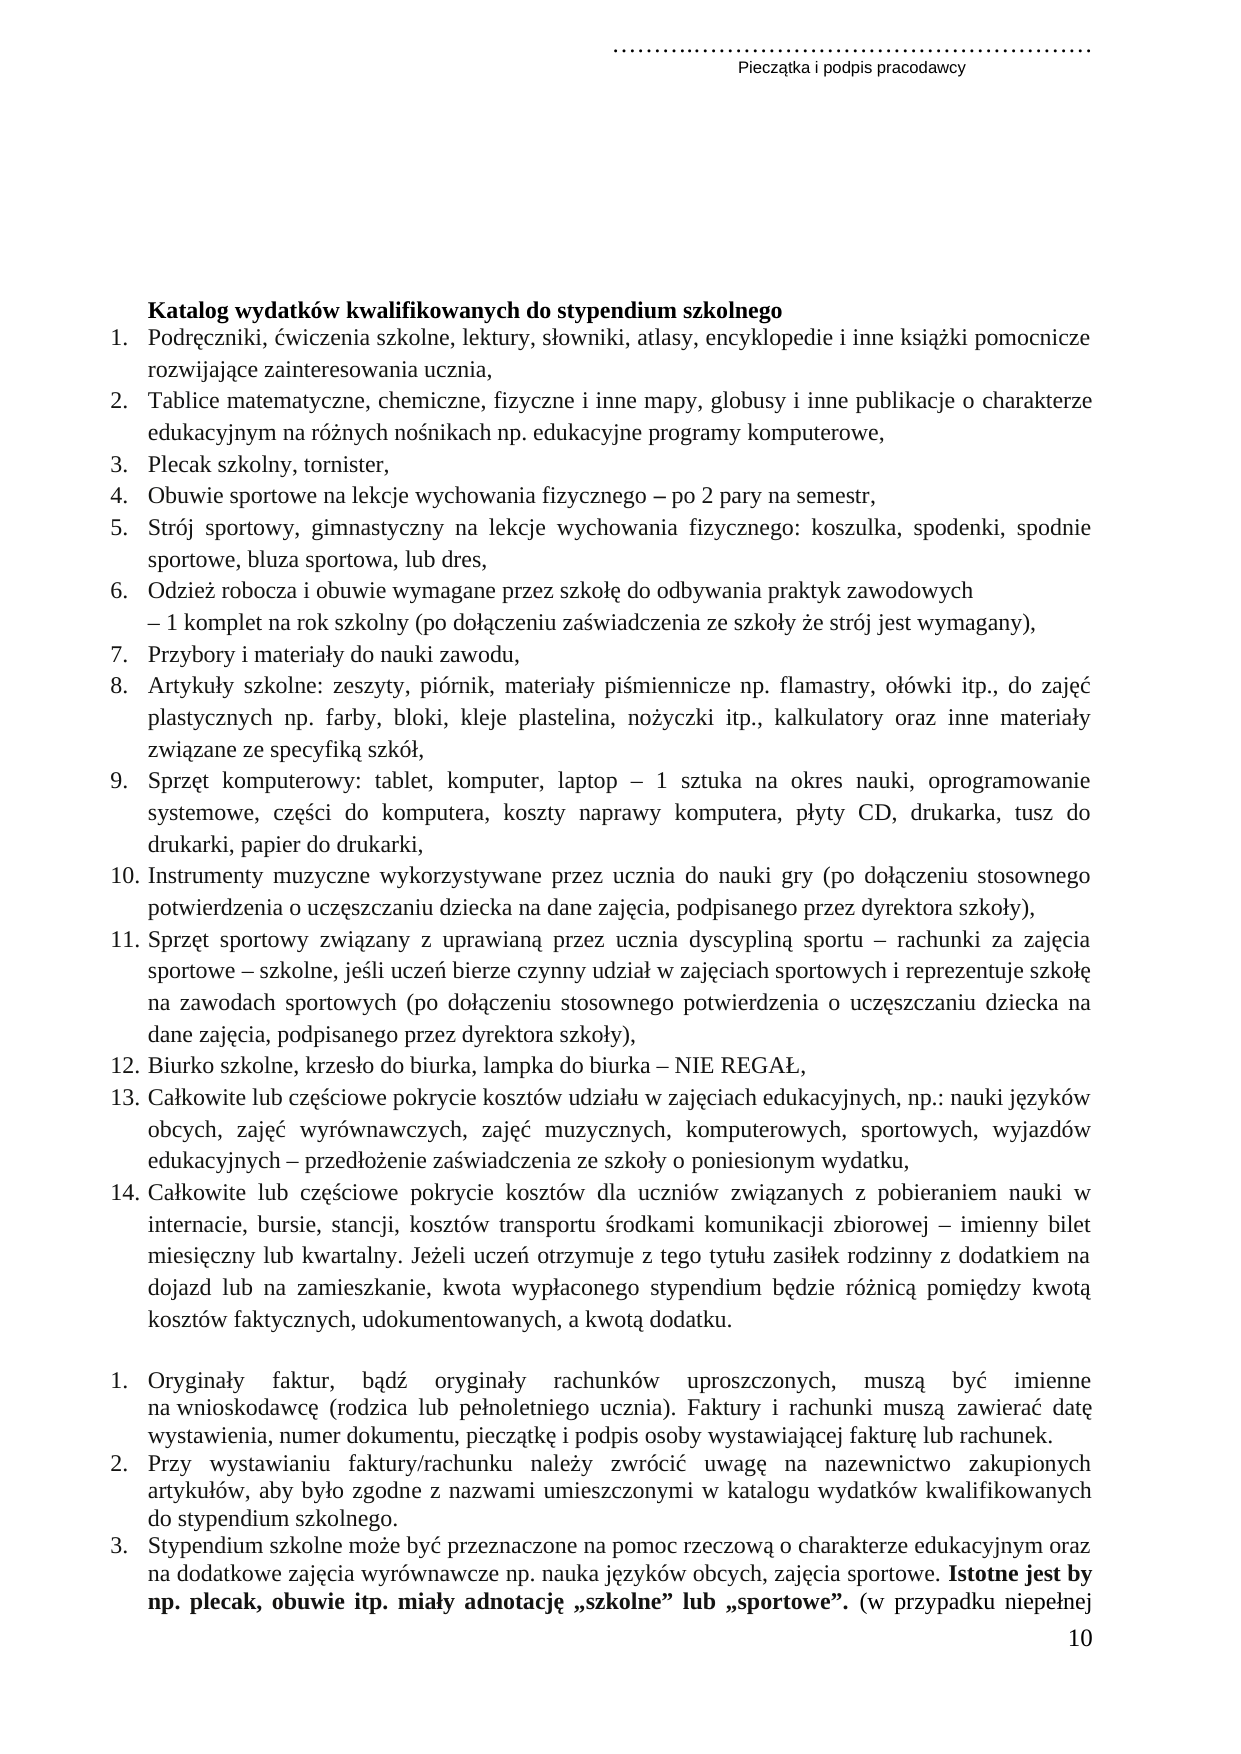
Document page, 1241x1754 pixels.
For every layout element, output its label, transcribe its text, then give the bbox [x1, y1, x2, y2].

list Obuwie sportowe na lekcje wychowania fizycznego – po 2 pary na semestr, [110, 482, 1092, 509]
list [110, 1531, 1092, 1614]
list Podręczniki, ćwiczenia szkolne, lektury, słowniki, atlasy, encyklopedie i inne książki pomocnicze rozwijające zainteresowania ucznia, [110, 323, 1092, 382]
list Całkowite lub częściowe pokrycie kosztów dla uczniów związanych z pobieraniem nauki w internacie, bursie, stancji, kosztów transportu środkami komunikacji zbiorowej – imienny bilet miesięczny lub kwartalny. Jeżeli uczeń otrzymuje z tego tytułu zasiłek rodzinny z dodatkiem na dojazd lub na zamieszkanie, kwota wypłaconego stypendium będzie różnicą pomiędzy kwotą kosztów faktycznych, udokumentowanych, a kwotą dodatku. [110, 1178, 1092, 1332]
list Biurko szkolne, krzesło do biurka, lampka do biurka – NIE REGAŁ, [110, 1052, 1092, 1079]
list Strój sportowy, gimnastyczny na lekcje wychowania fizycznego: koszulka, spodenki, spodnie sportowe, bluza sportowa, lub dres, [110, 513, 1092, 572]
list Przy wystawianiu faktury/rachunku należy zwrócić uwagę na nazewnictwo zakupionych artykułów, aby było zgodne z nazwami umieszczonymi w katalogu wydatków kwalifikowanych do stypendium szkolnego. [110, 1449, 1092, 1531]
list Oryginały faktur, bądź oryginały rachunków uproszczonych, muszą być imienne na wnioskodawcę (rodzica lub pełnoletniego ucznia). Faktury i rachunki muszą zawierać datę wystawienia, numer dokumentu, pieczątkę i podpis osoby wystawiającej fakturę lub rachunek. [110, 1366, 1092, 1449]
list Instrumenty muzyczne wykorzystywane przez ucznia do nauki gry (po dołączeniu stosownego potwierdzenia o uczęszczaniu dziecka na dane zajęcia, podpisanego przez dyrektora szkoły), [110, 862, 1092, 921]
list Plecak szkolny, tornister, [110, 450, 1092, 477]
list Całkowite lub częściowe pokrycie kosztów udziału w zajęciach edukacyjnych, np.: nauki języków obcych, zajęć wyrównawczych, zajęć muzycznych, komputerowych, sportowych, wyjazdów edukacyjnych – przedłożenie zaświadczenia ze szkoły o poniesionym wydatku, [110, 1083, 1092, 1174]
text – 1 komplet na rok szkolny (po dołączeniu zaświadczenia ze szkoły że strój jest wymagany), [148, 608, 1092, 636]
text Pieczątka i podpis pracodawcy [664, 58, 1092, 77]
list Odzież robocza i obuwie wymagane przez szkołę do odbywania praktyk zawodowych [110, 577, 1092, 604]
list Tablice matematyczne, chemiczne, fizyczne i inne mapy, globusy i inne publikacje o charakterze edukacyjnym na różnych nośnikach np. edukacyjne programy komputerowe, [110, 387, 1092, 446]
list Artykuły szkolne: zeszyty, piórnik, materiały piśmiennicze np. flamastry, ołówki itp., do zajęć plastycznych np. farby, bloki, kleje plastelina, nożyczki itp., kalkulatory oraz inne materiały związane ze specyfiką szkół, [110, 672, 1092, 762]
list Sprzęt sportowy związany z uprawianą przez ucznia dyscypliną sportu – rachunki za zajęcia sportowe – szkolne, jeśli uczeń bierze czynny udział w zajęciach sportowych i reprezentuje szkołę na zawodach sportowych (po dołączeniu stosownego potwierdzenia o uczęszczaniu dziecka na dane zajęcia, podpisanego przez dyrektora szkoły), [110, 925, 1092, 1047]
list Sprzęt komputerowy: tablet, komputer, laptop – 1 sztuka na okres nauki, oprogramowanie systemowe, części do komputera, koszty naprawy komputera, płyty CD, drukarka, tusz do drukarki, papier do drukarki, [110, 767, 1092, 857]
list Przybory i materiały do nauki zawodu, [110, 640, 1092, 667]
text ……….………………………………………… [148, 29, 1092, 58]
text Katalog wydatków kwalifikowanych do stypendium szkolnego [148, 296, 1092, 323]
